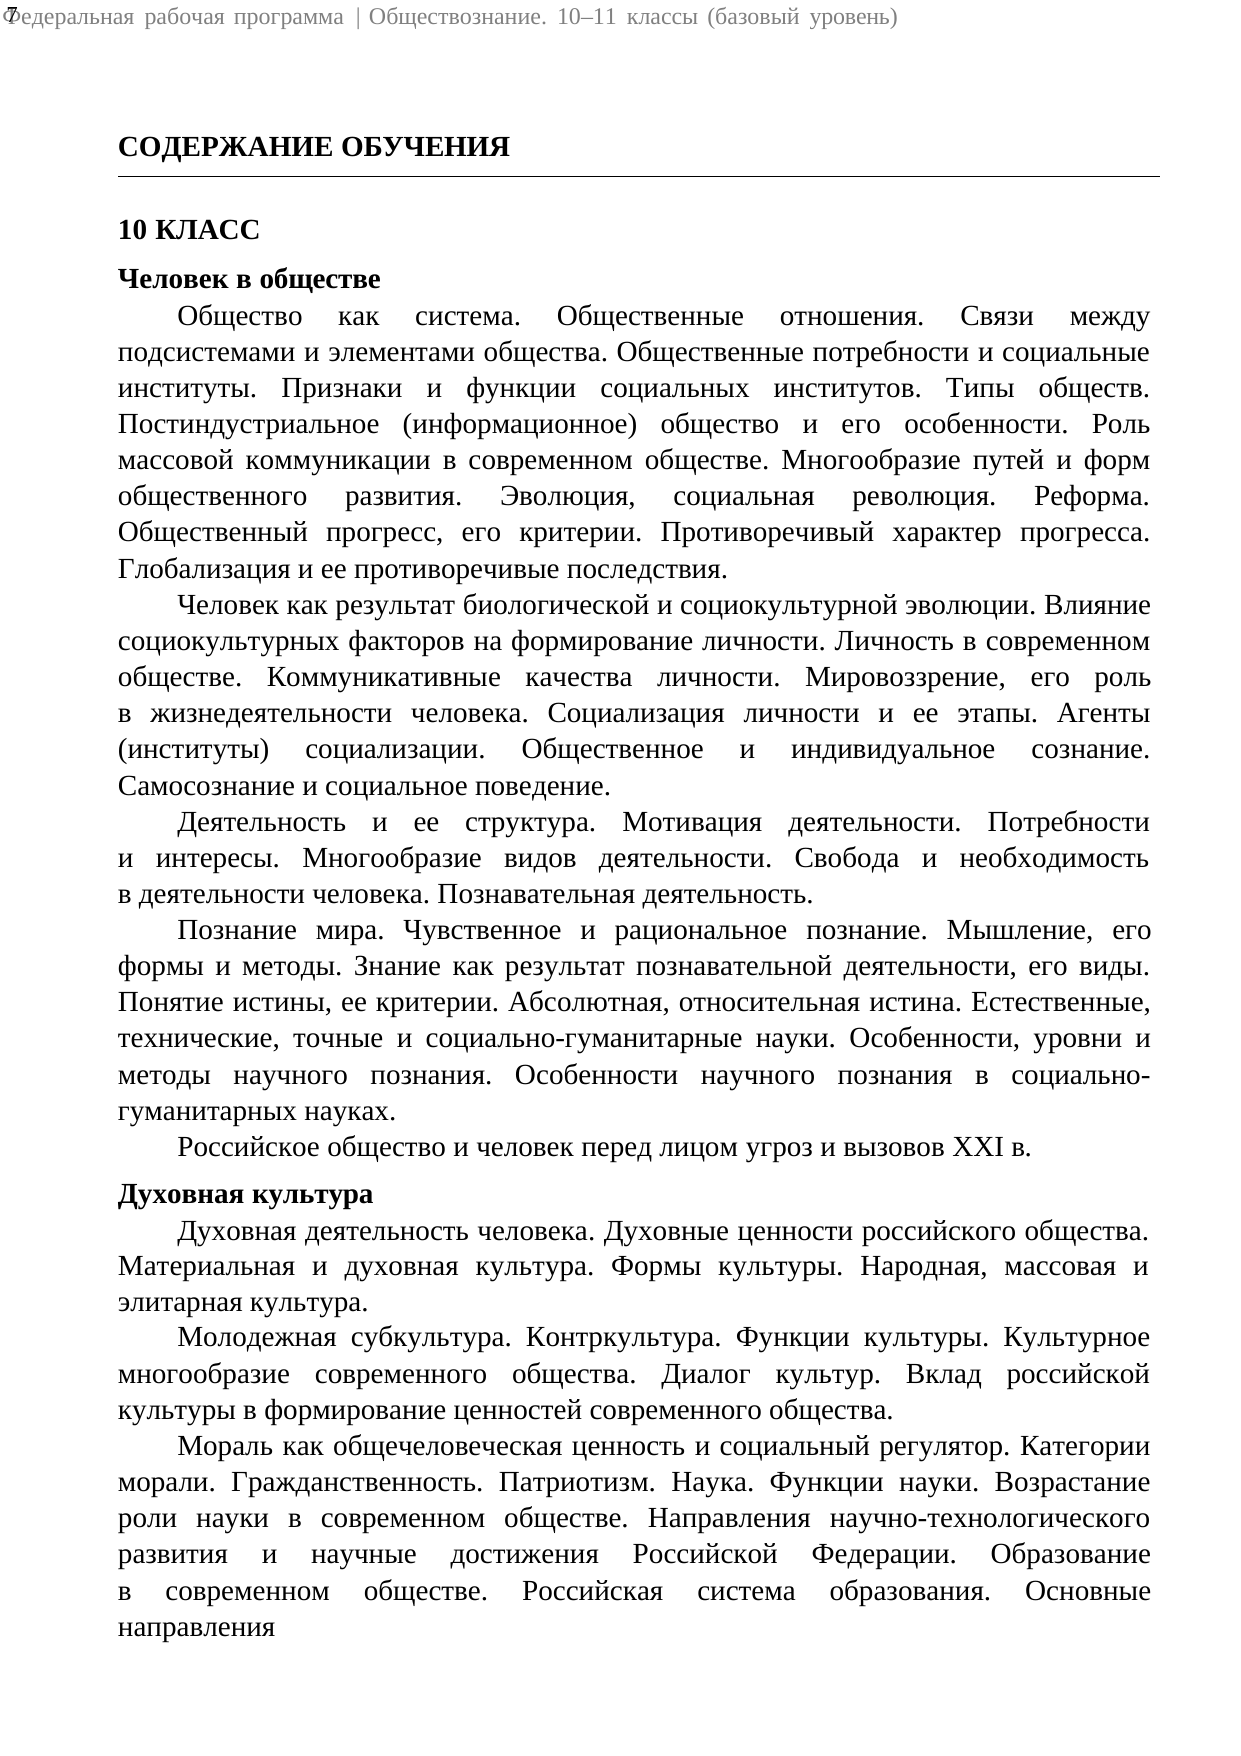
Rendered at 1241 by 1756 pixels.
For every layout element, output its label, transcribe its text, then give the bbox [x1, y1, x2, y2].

text Познание мира. Чувственное и рациональное познание. Мышление, его формы и методы. Знание как результат познавательной деятельности, его виды. Понятие истины, ее критерии. Абсолютная, относительная истина. Естественные, технические, точные и социально-гуманитарные науки. Особенности, уровни и методы научного познания. Особенности научного познания в социально- гуманитарных науках. [118, 912, 1152, 1126]
subtitle Человек в обществе [118, 261, 1169, 294]
subtitle КЛАСС [118, 212, 1169, 246]
text Духовная деятельность человека. Духовные ценности российского общества. Материальная и духовная культура. Формы культуры. Народная, массовая и элитарная культура. [118, 1213, 1150, 1317]
text Деятельность и ее структура. Мотивация деятельности. Потребности и интересы. Многообразие видов деятельности. Свобода и необходимость в деятельности человека. Познавательная деятельность. [118, 804, 1149, 909]
subtitle СОДЕРЖАНИЕ ОБУЧЕНИЯ [118, 129, 1169, 163]
text Молодежная субкультура. Контркультура. Функции культуры. Культурное многообразие современного общества. Диалог культур. Вклад российской культуры в формирование ценностей современного общества. [118, 1319, 1151, 1425]
text Мораль как общечеловеческая ценность и социальный регулятор. Категории морали. Гражданственность. Патриотизм. Наука. Функции науки. Возрастание роли науки в современном обществе. Направления научно-технологического развития и научные достижения Российской Федерации. Образование в современном обществе. Российская система образования. Основные направления [118, 1428, 1151, 1642]
text Человек как результат биологической и социокультурной эволюции. Влияние социокультурных факторов на формирование личности. Личность в современном обществе. Коммуникативные качества личности. Мировоззрение, его роль в жизнедеятельности человека. Социализация личности и ее этапы. Агенты (институты) социализации. Общественное и индивидуальное сознание. Самосознание и социальное поведение. [118, 587, 1151, 801]
text Российское общество и человек перед лицом угроз и вызовов XXI в. [177, 1129, 1169, 1163]
text Общество как система. Общественные отношения. Связи между подсистемами и элементами общества. Общественные потребности и социальные институты. Признаки и функции социальных институтов. Типы обществ. Постиндустриальное (информационное) общество и его особенности. Роль массовой коммуникации в современном обществе. Многообразие путей и форм общественного развития. Эволюция, социальная революция. Реформа. Общественный прогресс, его критерии. Противоречивый характер прогресса. Глобализация и ее противоречивые последствия. [118, 298, 1151, 584]
subtitle Духовная культура [118, 1176, 1169, 1209]
